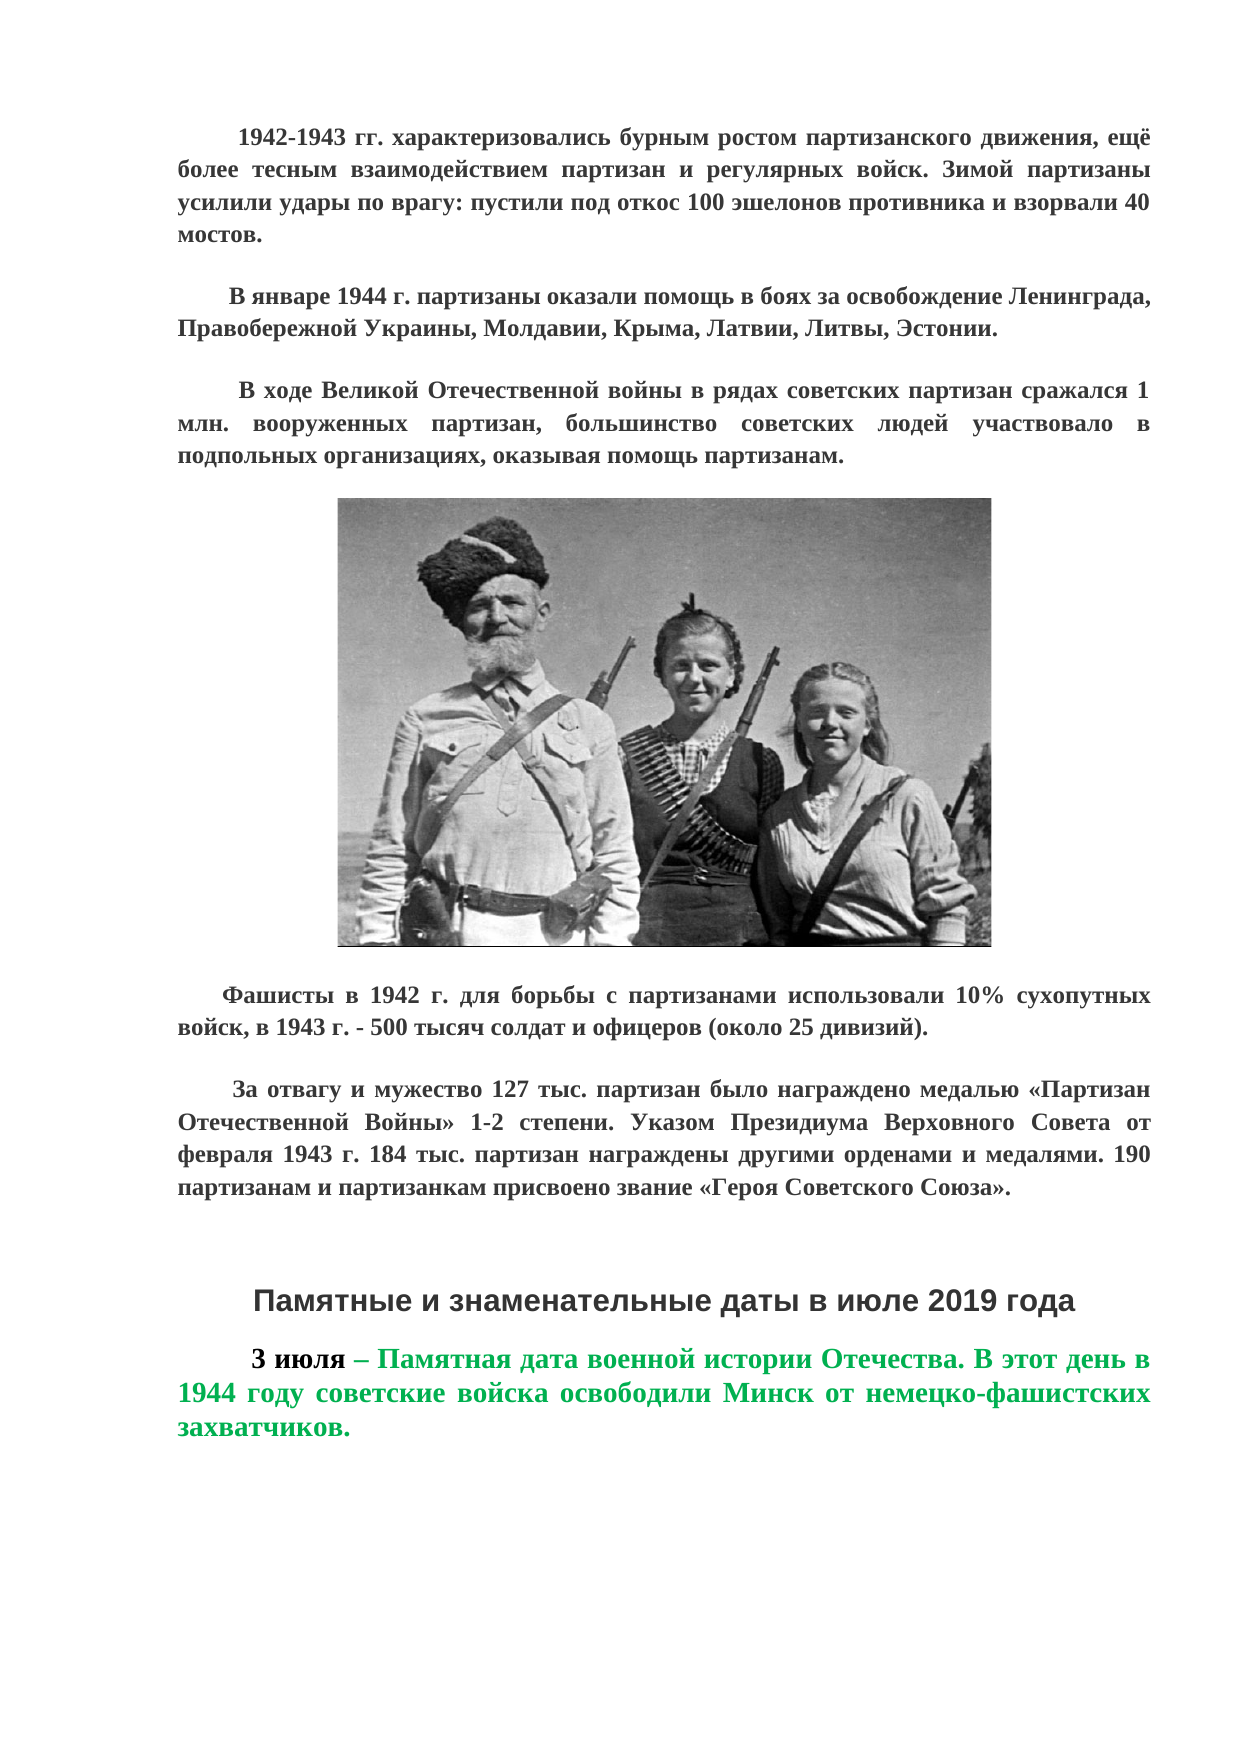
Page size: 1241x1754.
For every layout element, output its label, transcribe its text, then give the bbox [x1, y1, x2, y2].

text В январе 1944 г. партизаны оказали помощь в боях за освобождение Ленинграда, Правобережной Украины, Молдавии, Крыма, Латвии, Литвы, Эстонии. [177, 277, 1152, 342]
text В ходе Великой Отечественной войны в рядах советских партизан сражался 1 млн. вооруженных партизан, большинство советских людей участвовало в подпольных организациях, оказывая помощь партизанам. [177, 371, 1152, 469]
text За отвагу и мужество 127 тыс. партизан было награждено медалью «Партизан Отечественной Войны» 1-2 степени. Указом Президиума Верховного Совета от февраля 1943 г. 184 тыс. партизан награждены другими орденами и медалями. 190 партизанам и партизанкам присвоено звание «Героя Советского Союза». [177, 1070, 1152, 1200]
text Памятные и знаменательные даты в июле 2019 года [177, 1282, 1152, 1318]
text 3 июля – Памятная дата военной истории Отечества. В этот день в 1944 году советские войска освободили Минск от немецко-фашистских захватчиков. [177, 1342, 1152, 1442]
text Фашисты в 1942 г. для борьбы с партизанами использовали 10% сухопутных войск, в 1943 г. - 500 тысяч солдат и офицеров (около 25 дивизий). [177, 976, 1152, 1041]
text 1942-1943 гг. характеризовались бурным ростом партизанского движения, ещё более тесным взаимодействием партизан и регулярных войск. Зимой партизаны усилили удары по врагу: пустили под откос 100 эшелонов противника и взорвали 40 мостов. [177, 118, 1152, 248]
picture [337, 498, 992, 947]
